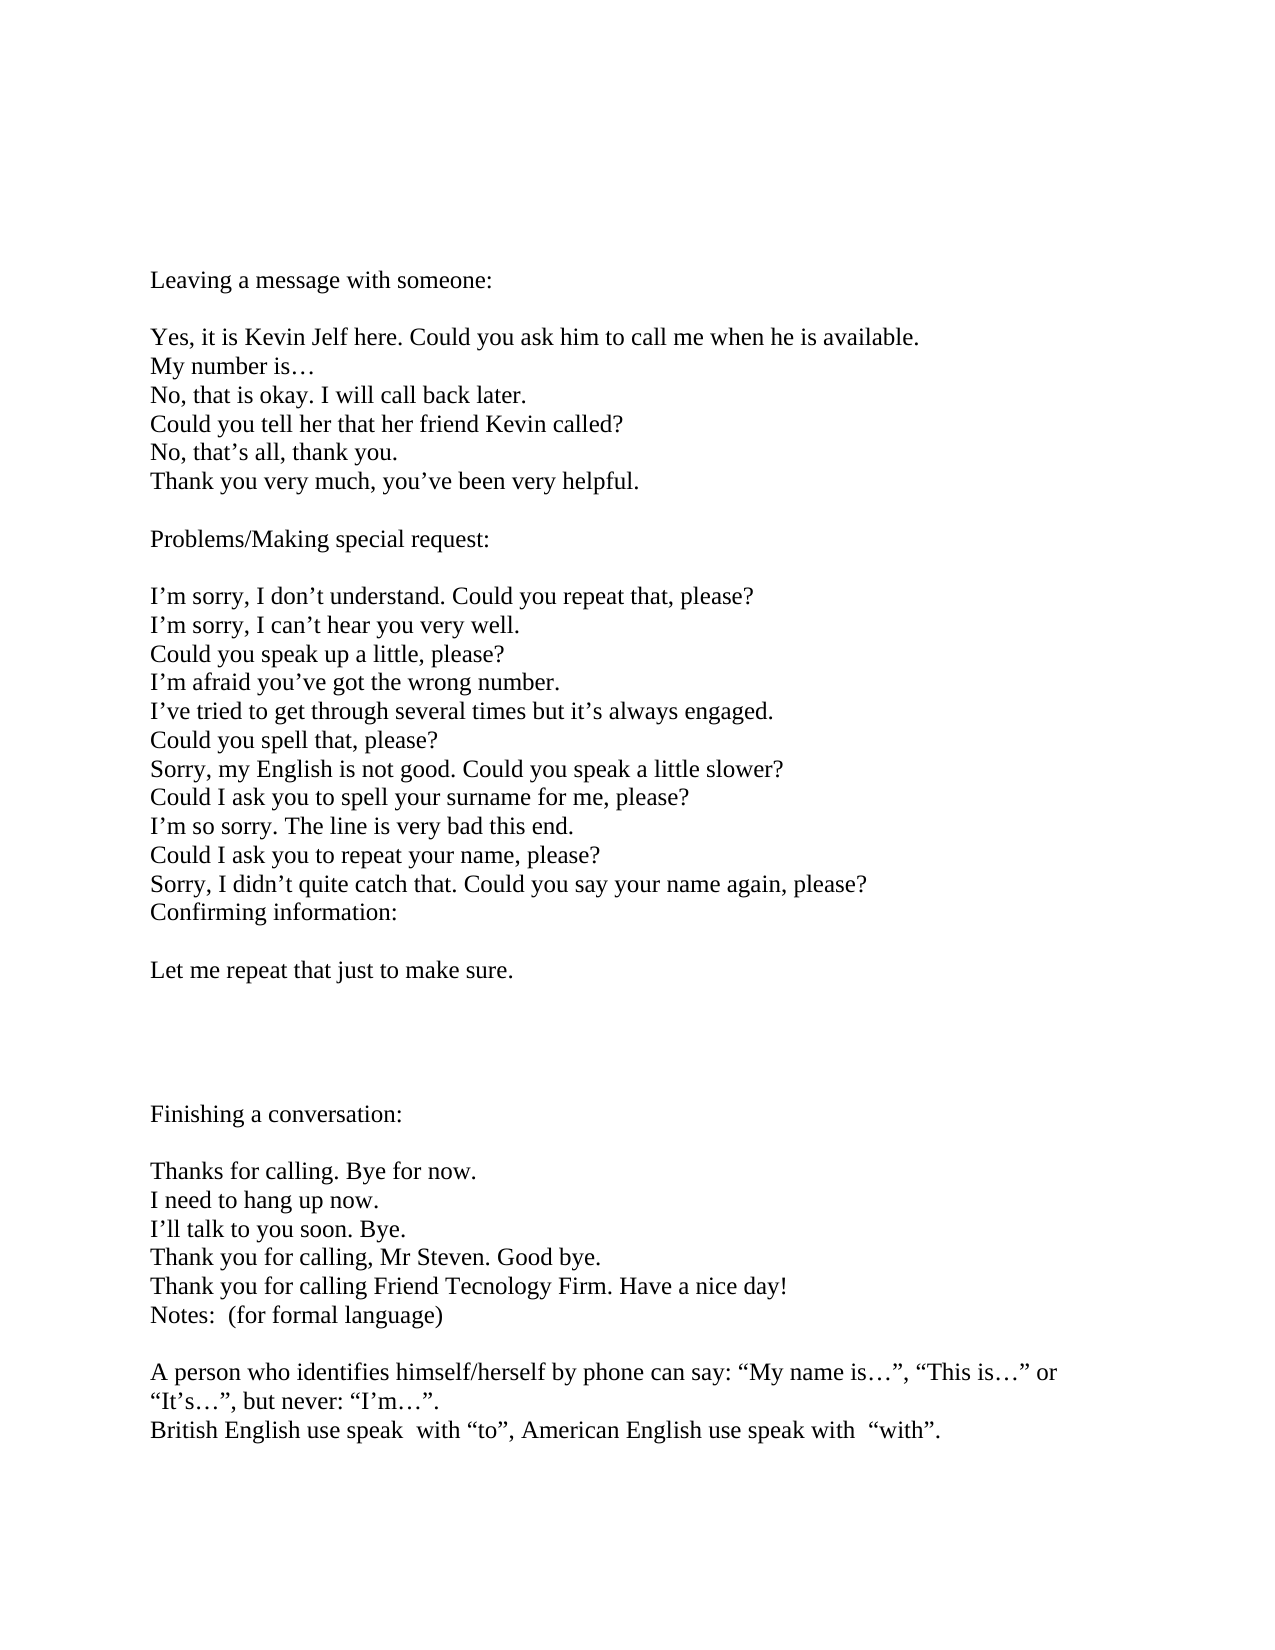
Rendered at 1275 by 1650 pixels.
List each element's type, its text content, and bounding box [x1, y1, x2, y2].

text British English use speak with “to”, American English use speak with “with”. [150, 1415, 1125, 1444]
text Finishing a conversation: [150, 1099, 1125, 1127]
text Let me repeat that just to make sure. [150, 955, 1125, 984]
text I need to hang up now. [150, 1185, 1125, 1214]
text My number is… [150, 351, 1125, 380]
text Thank you for calling Friend Tecnology Firm. Have a nice day! [150, 1271, 1125, 1300]
text Sorry, I didn’t quite catch that. Could you say your name again, please? [150, 869, 1125, 897]
text Could you speak up a little, please? [150, 639, 1125, 667]
text I’ve tried to get through several times but it’s always engaged. [150, 696, 1125, 725]
text Leaving a message with someone: [150, 265, 1125, 294]
text Could you tell her that her friend Kevin called? [150, 409, 1125, 437]
text I’m so sorry. The line is very bad this end. [150, 811, 1125, 840]
text No, that is okay. I will call back later. [150, 380, 1125, 409]
text Could I ask you to repeat your name, please? [150, 840, 1125, 869]
text Notes: (for formal language) [150, 1300, 1125, 1329]
text No, that’s all, thank you. [150, 437, 1125, 466]
text Thank you very much, you’ve been very helpful. [150, 466, 1125, 495]
text I’m sorry, I can’t hear you very well. [150, 610, 1125, 639]
text Could I ask you to spell your surname for me, please? [150, 782, 1125, 811]
text Thank you for calling, Mr Steven. Good bye. [150, 1242, 1125, 1271]
text I’m afraid you’ve got the wrong number. [150, 667, 1125, 696]
text Could you spell that, please? [150, 725, 1125, 754]
text I’m sorry, I don’t understand. Could you repeat that, please? [150, 581, 1125, 610]
text I’ll talk to you soon. Bye. [150, 1214, 1125, 1242]
text A person who identifies himself/herself by phone can say: “My name is…”, “This is…” or “It’s…”, but never: “I’m…”. [150, 1357, 1125, 1415]
text Thanks for calling. Bye for now. [150, 1156, 1125, 1185]
text Yes, it is Kevin Jelf here. Could you ask him to call me when he is available. [150, 322, 1125, 351]
text Problems/Making special request: [150, 524, 1125, 552]
text Sorry, my English is not good. Could you speak a little slower? [150, 754, 1125, 782]
text Confirming information: [150, 897, 1125, 926]
